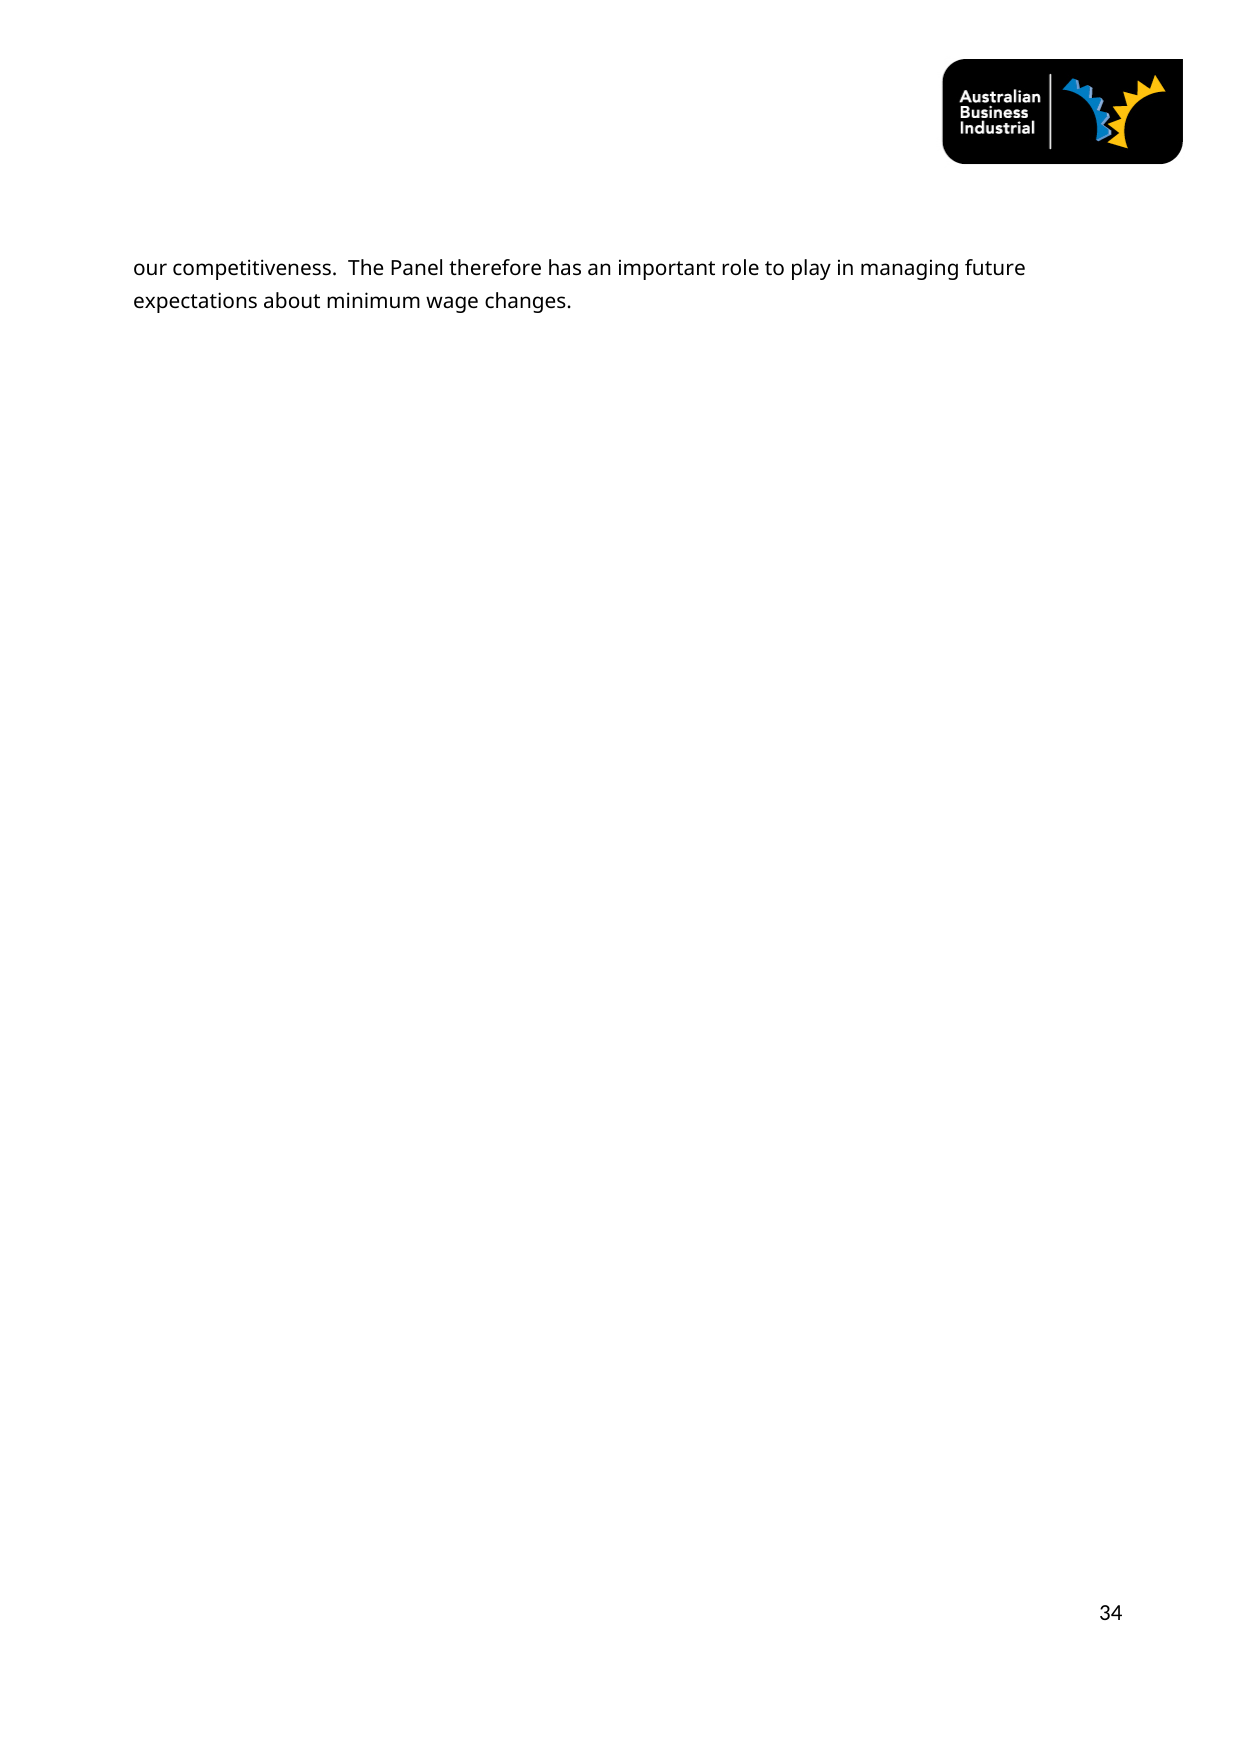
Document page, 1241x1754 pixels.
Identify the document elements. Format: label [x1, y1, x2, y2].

text [133, 253, 1122, 314]
picture [0, 0, 1241, 1754]
